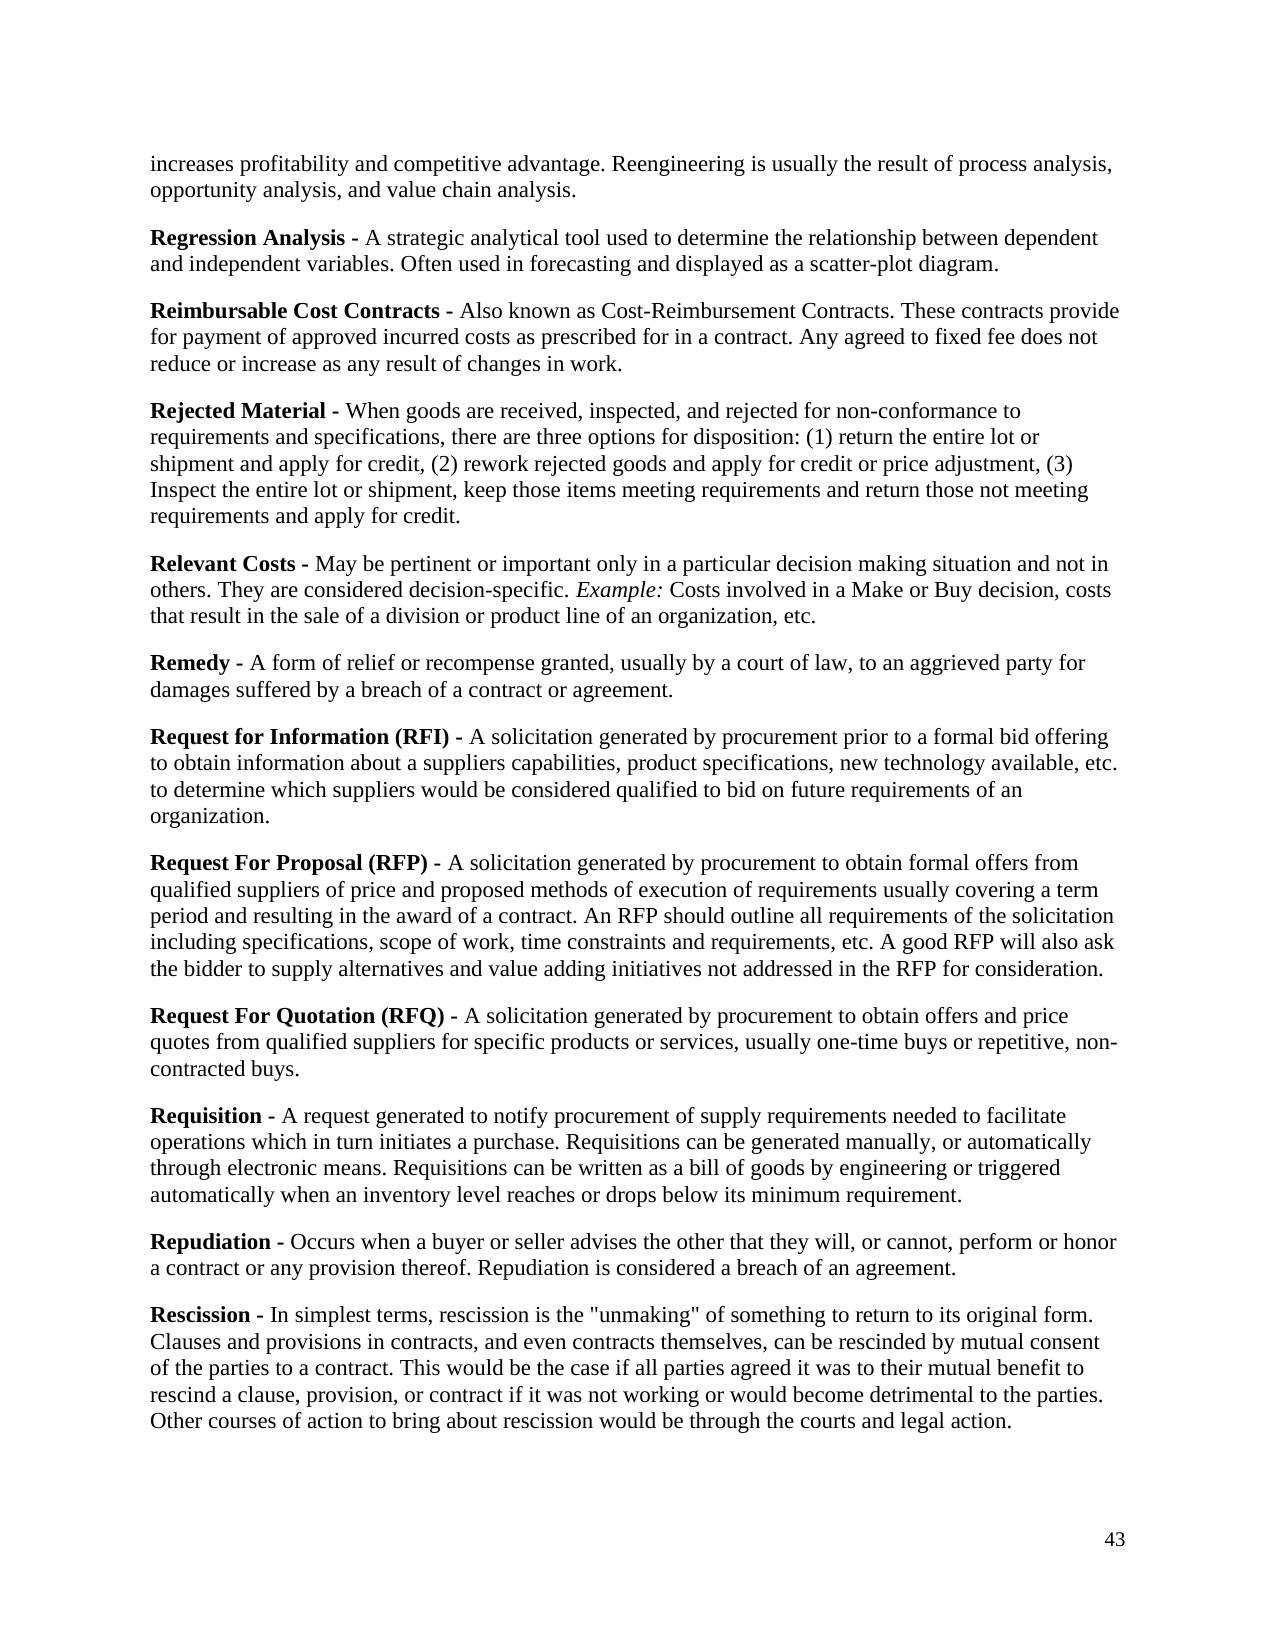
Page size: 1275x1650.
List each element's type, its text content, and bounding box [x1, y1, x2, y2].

text Regression Analysis - A strategic analytical tool used to determine the relationship between dependent and independent variables. Often used in forecasting and displayed as a scatter-plot diagram. [150, 223, 1125, 276]
text Request For Quotation (RFQ) - A solicitation generated by procurement to obtain offers and price quotes from qualified suppliers for specific products or services, usually one-time buys or repetitive, non-contracted buys. [150, 1002, 1125, 1081]
text Request for Information (RFI) - A solicitation generated by procurement prior to a formal bid offering to obtain information about a suppliers capabilities, product specifications, new technology available, etc. to determine which suppliers would be considered qualified to bid on future requirements of an organization. [150, 723, 1125, 828]
text Requisition - A request generated to notify procurement of supply requirements needed to facilitate operations which in turn initiates a purchase. Requisitions can be generated manually, or automatically through electronic means. Requisitions can be written as a bill of goods by engineering or triggered automatically when an inventory level reaches or drops below its minimum requirement. [150, 1102, 1125, 1207]
text Request For Proposal (RFP) - A solicitation generated by procurement to obtain formal offers from qualified suppliers of price and proposed methods of execution of requirements usually covering a term period and resulting in the award of a contract. An RFP should outline all requirements of the solicitation including specifications, scope of work, time constraints and requirements, etc. A good RFP will also ask the bidder to supply alternatives and value adding initiatives not addressed in the RFP for consideration. [150, 849, 1125, 981]
text Relevant Costs - May be pertinent or important only in a particular decision making situation and not in others. They are considered decision-specific. Example: Costs involved in a Make or Buy decision, costs that result in the sale of a division or product line of an organization, etc. [150, 549, 1125, 629]
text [150, 150, 1125, 203]
text Rejected Material - When goods are received, inspected, and rejected for non-conformance to requirements and specifications, there are three options for disposition: (1) return the entire lot or shipment and apply for credit, (2) rework rejected goods and apply for credit or price adjustment, (3) Inspect the entire lot or shipment, keep those items meeting requirements and return those not meeting requirements and apply for credit. [150, 397, 1125, 529]
text Repudiation - Occurs when a buyer or seller advises the other that they will, or cannot, perform or honor a contract or any provision thereof. Repudiation is considered a breach of an agreement. [150, 1228, 1125, 1281]
subtitle Remedy - A form of relief or recompense granted, usually by a court of law, to an aggrieved party for damages suffered by a breach of a contract or agreement. [150, 649, 1125, 702]
text Rescission - In simplest terms, rescission is the "unmaking" of something to return to its original form. Clauses and provisions in contracts, and even contracts themselves, can be rescinded by mutual consent of the parties to a contract. This would be the case if all parties agreed it was to their mutual benefit to rescind a clause, provision, or contract if it was not working or would become detrimental to the parties. Other courses of action to bring about rescission would be through the courts and legal action. [150, 1302, 1125, 1433]
text Reimbursable Cost Contracts - Also known as Cost-Reimbursement Contracts. These contracts provide for payment of approved incurred costs as prescribed for in a contract. Any agreed to fixed fee does not reduce or increase as any result of changes in work. [150, 297, 1125, 376]
